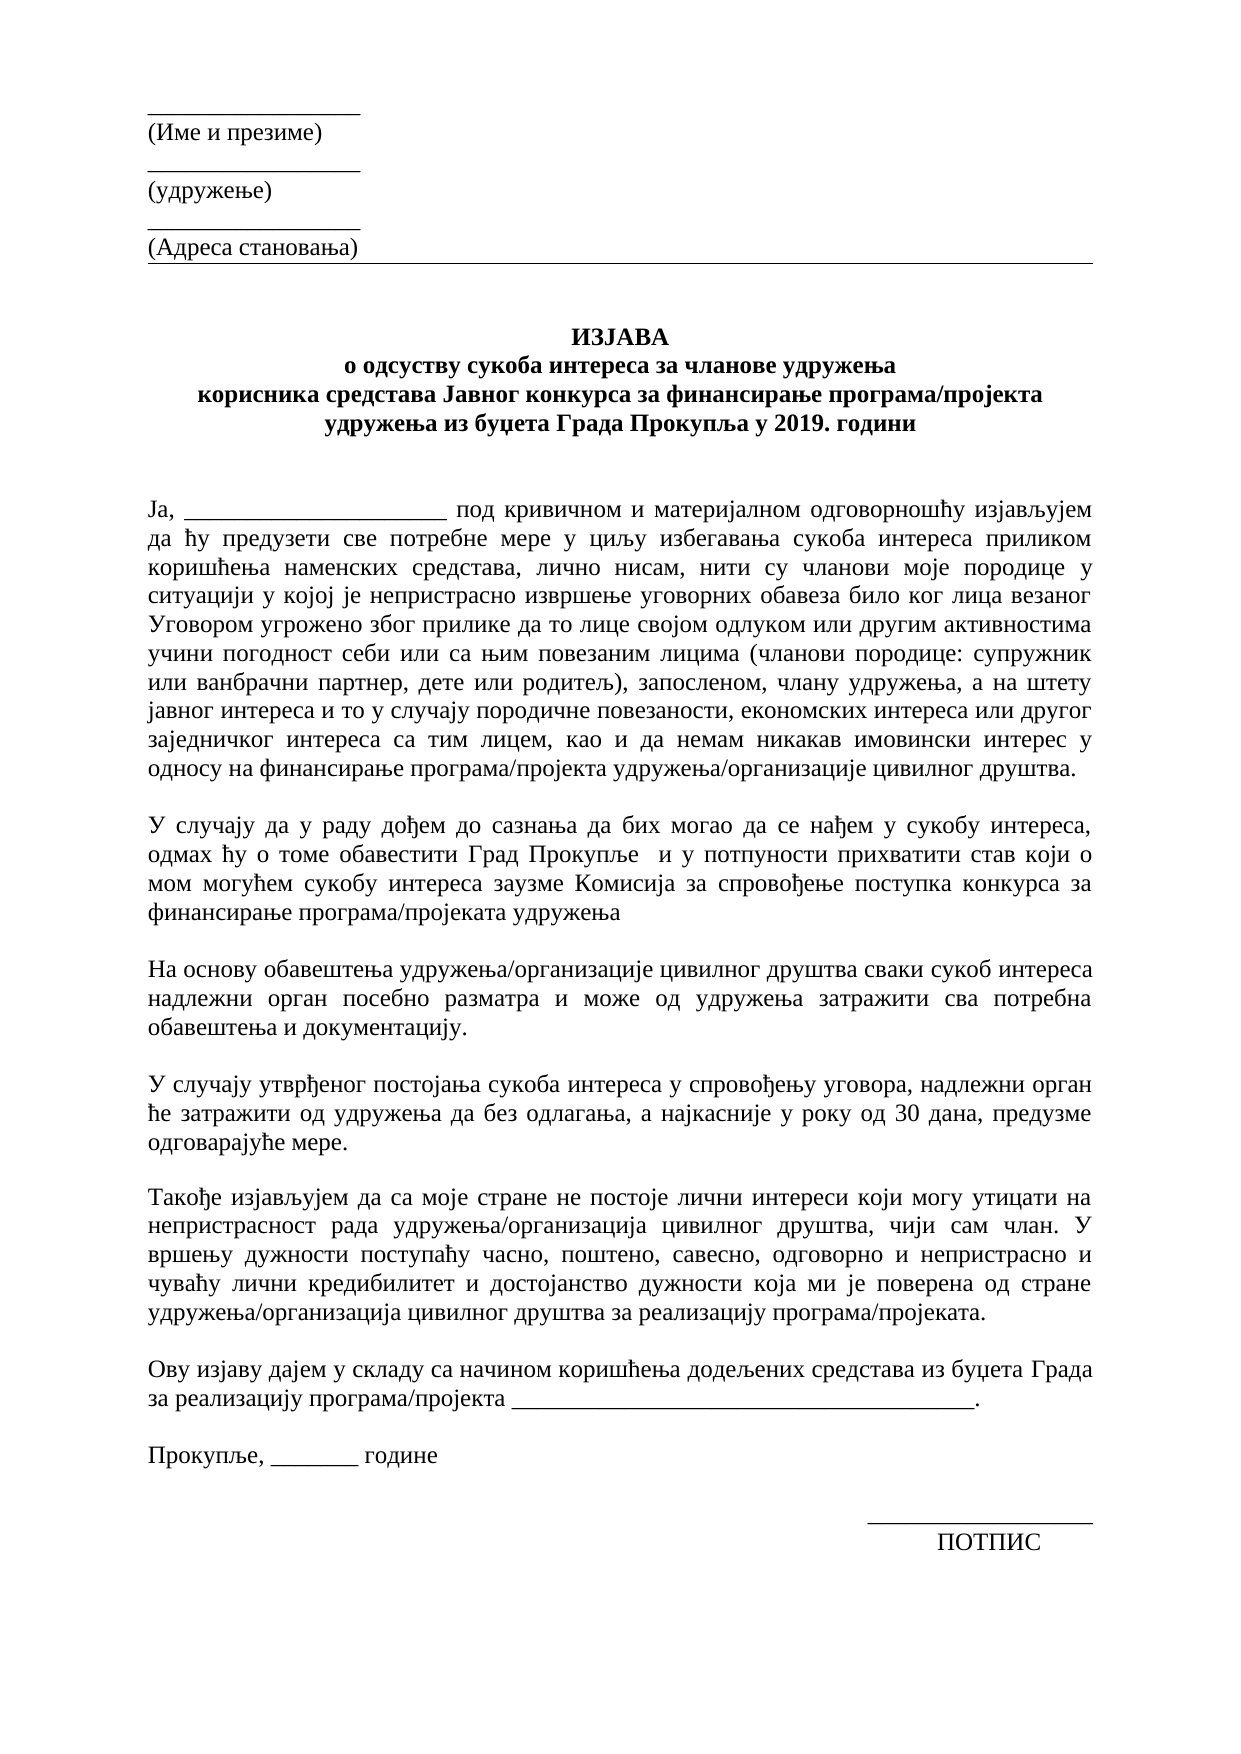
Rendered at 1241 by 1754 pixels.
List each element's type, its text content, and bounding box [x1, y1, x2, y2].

text На основу обавештења удружења/организације цивилног друштва сваки сукоб интереса надлежни орган посебно разматра и може од удружења затражити сва потребна обавештења и документацију. [148, 954, 1093, 1041]
text (удружењe) [148, 175, 1093, 204]
text Такође изјављујем да са моје стране не постоје лични интереси који могу утицати на непристрасност рада удружења/организација цивилног друштва, чији сам члан. У вршењу дужности поступаћу часно, поштено, савесно, одговорно и непристрасно и чуваћу лични кредибилитет и достојанство дужности која ми је поверена од стране удружења/организација цивилног друштва за реализацију програма/пројеката. [148, 1182, 1093, 1326]
text __________________ [148, 1498, 1093, 1527]
text У случају утврђеног постојања сукоба интереса у спровођењу уговора, надлежни орган ће затражити од удружења да без одлагања, а најкасније у року од 30 дана, предузме одговарајуће мере. [148, 1069, 1093, 1156]
text о одсуству сукоба интереса за чланове удружења [148, 351, 1093, 379]
text Прокупље, _______ године [148, 1441, 1093, 1469]
text Ову изјаву дајем у складу са начином коришћења додељених средстава из буџета Града за реализацију програма/пројекта _____________________________________. [148, 1354, 1093, 1412]
text удружења из буџета Града Прокупља у 2019. години [148, 408, 1093, 437]
text ИЗЈАВА [148, 322, 1093, 351]
text корисника средстава Јавног конкурса за финансирање програма/пројекта [148, 379, 1093, 408]
text ПОТПИС [811, 1527, 1093, 1556]
text (Име и презиме) [148, 117, 1093, 146]
text (Адреса становања) [148, 232, 1093, 263]
text _________________ [148, 204, 1093, 232]
text Ја, _____________________ под кривичном и материјалном одговорношћу изјављујем да ћу предузети све потребне мере у циљу избегавања сукоба интереса приликом коришћења наменских средстава, лично нисам, нити су чланови моје породице у ситуацији у којој је непристрасно извршење уговорних обавеза било ког лица везаног Уговором угрожено због прилике да то лице својом одлуком или другим активностима учини погодност себи или са њим повезаним лицима (чланови породице: супружник или ванбрачни партнер, дете или родитељ), запосленом, члану удружења, а на штету јавног интереса и то у случају породичне повезаности, економских интереса или другог заједничког интереса са тим лицем, као и да немам никакав имовински интерес у односу на финансирање програма/пројекта удружења/организације цивилног друштва. [148, 494, 1093, 782]
text _________________ [148, 146, 1093, 175]
text У случају да у раду дођем до сазнања да бих могао да се нађем у сукобу интереса, одмах ћу о томе обавестити Град Прокупље и у потпуности прихватити став који о мом могућем сукобу интереса заузме Комисија за спровођење поступка конкурса за финансирање програма/пројеката удружења [148, 811, 1093, 926]
text _________________ [148, 89, 1093, 117]
